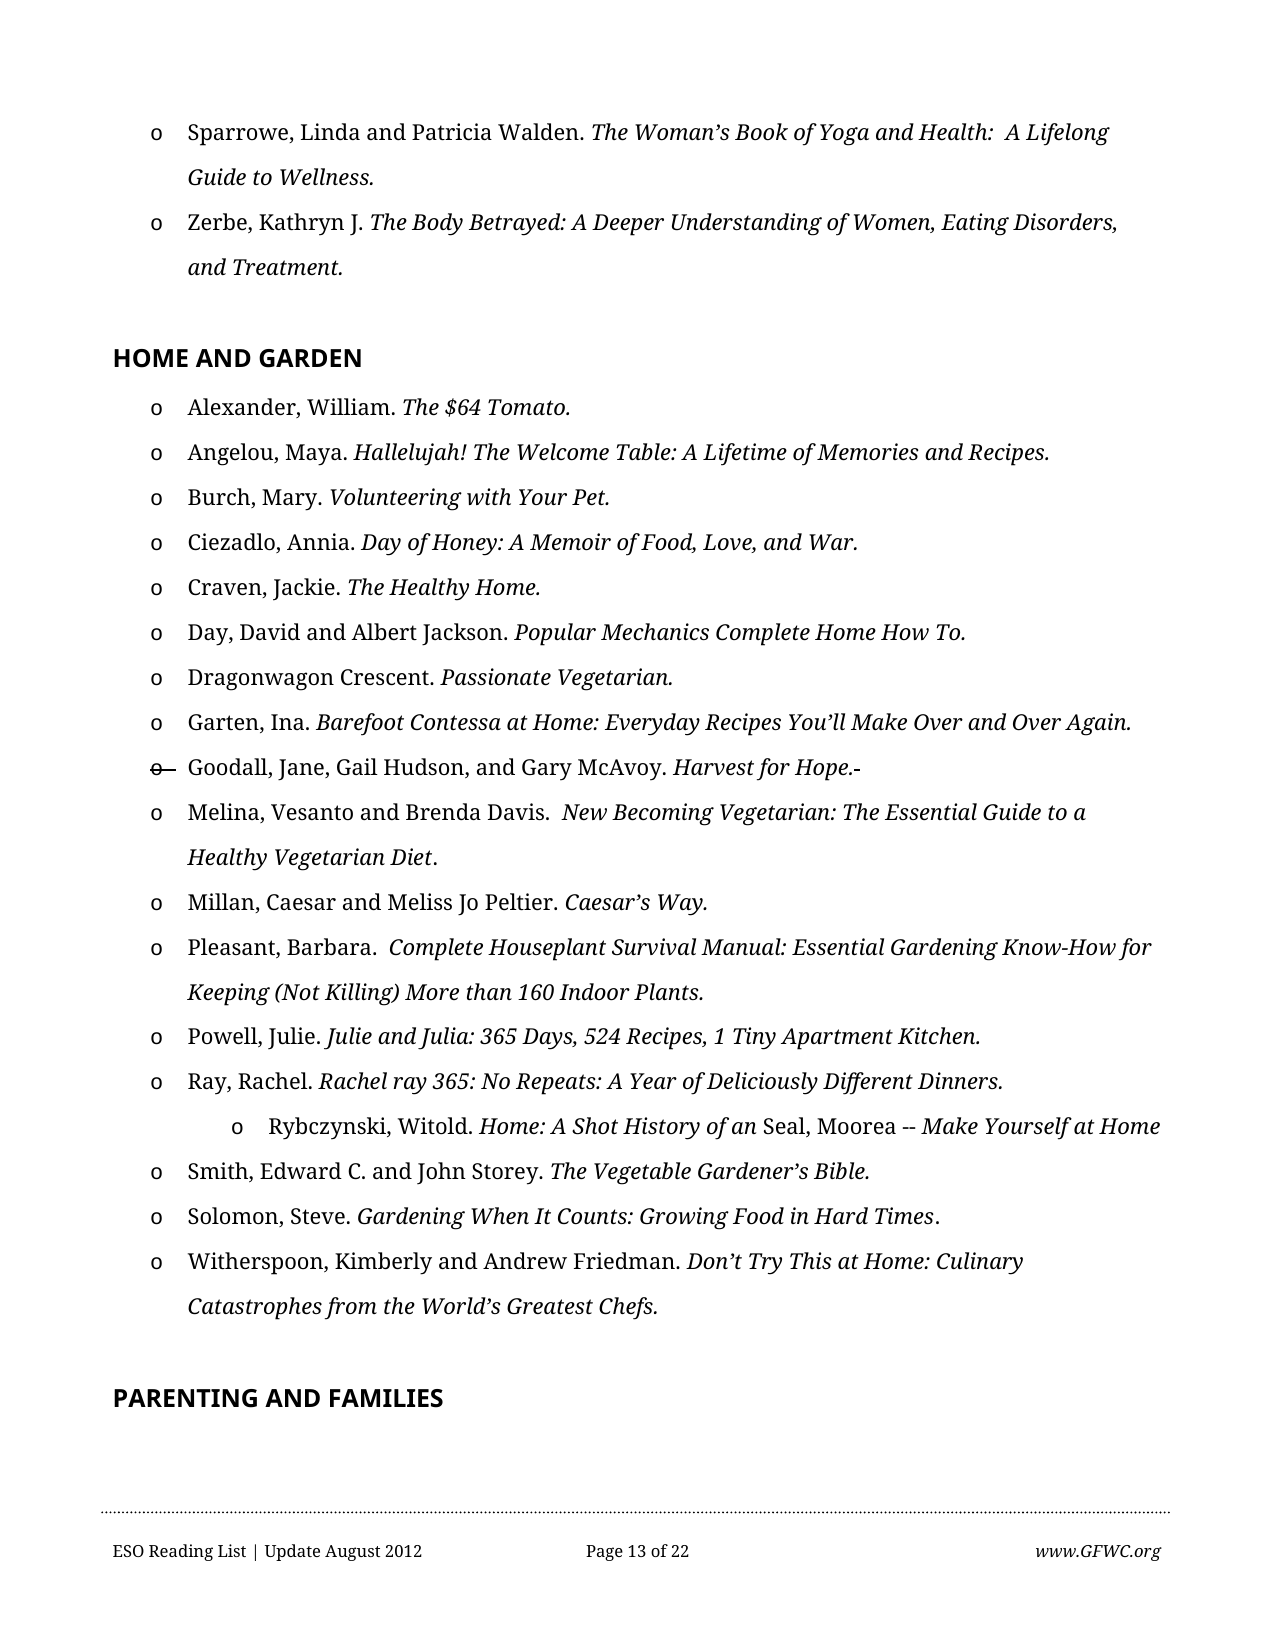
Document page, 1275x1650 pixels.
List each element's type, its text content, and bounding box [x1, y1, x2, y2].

list Angelou, Maya. Hallelujah! The Welcome Table: A Lifetime of Memories and Recipes. [150, 437, 1162, 467]
list Garten, Ina. Barefoot Contessa at Home: Everyday Recipes You’ll Make Over and Over Again. [150, 707, 1162, 737]
list Burch, Mary. Volunteering with Your Pet. [150, 482, 1162, 512]
list Alexander, William. The $64 Tomato. [150, 392, 1162, 422]
list Rybczynski, Witold. Home: A Shot History of an Seal, Moorea -- Make Yourself at Home [150, 1111, 757, 1141]
list Pleasant, Barbara. Complete Houseplant Survival Manual: Essential Gardening Know-How for Keeping (Not Killing) More than 160 Indoor Plants. [150, 932, 1162, 1006]
list Sparrowe, Linda and Patricia Walden. The Woman’s Book of Yoga and Health: A Lifelong Guide to Wellness. [150, 117, 1162, 192]
list Ciezadlo, Annia. Day of Honey: A Memoir of Food, Love, and War. [150, 527, 1162, 557]
list Solomon, Steve. Gardening When It Counts: Growing Food in Hard Times. [150, 1201, 1162, 1231]
list Craven, Jackie. The Healthy Home. [150, 572, 1162, 602]
list Ray, Rachel. Rachel ray 365: No Repeats: A Year of Deliciously Different Dinners. [150, 1066, 1162, 1096]
list Powell, Julie. Julie and Julia: 365 Days, 524 Recipes, 1 Tiny Apartment Kitchen. [150, 1021, 1162, 1051]
list Millan, Caesar and Meliss Jo Peltier. Caesar’s Way. [150, 887, 1162, 917]
text PARENTING AND FAMILIES [112, 1381, 1162, 1415]
list Zerbe, Kathryn J. The Body Betrayed: A Deeper Understanding of Women, Eating Disorders, and Treatment. [150, 207, 1162, 282]
list Day, David and Albert Jackson. Popular Mechanics Complete Home How To. [150, 617, 1162, 647]
text HOME AND GARDEN [112, 341, 1162, 375]
list Dragonwagon Crescent. Passionate Vegetarian. [150, 662, 1162, 692]
list Smith, Edward C. and John Storey. The Vegetable Gardener’s Bible. [150, 1156, 1162, 1186]
list Goodall, Jane, Gail Hudson, and Gary McAvoy. Harvest for Hope. [150, 752, 1162, 782]
list Witherspoon, Kimberly and Andrew Friedman. Don’t Try This at Home: Culinary Catastrophes from the World’s Greatest Chefs. [150, 1246, 1162, 1321]
list Melina, Vesanto and Brenda Davis. New Becoming Vegetarian: The Essential Guide to a Healthy Vegetarian Diet. [150, 797, 1162, 872]
